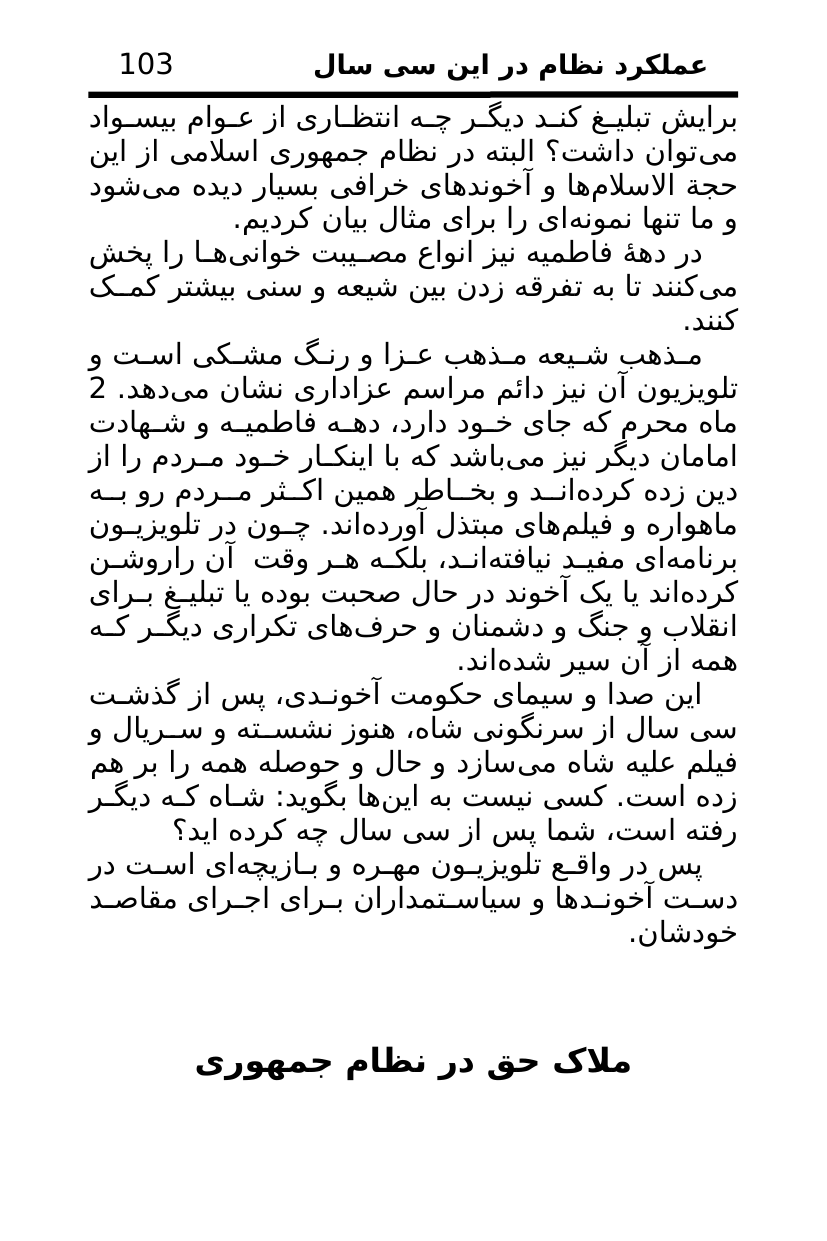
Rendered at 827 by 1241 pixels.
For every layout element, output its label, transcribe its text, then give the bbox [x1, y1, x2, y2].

text ملاک حق در نظام جمهوری [89, 1041, 738, 1080]
text مذهب شیعه مذهب عزا و رنگ مشکی است و تلویزیون آن نیز دائم مراسم عزاداری نشان می‌دهد. 2 ماه محرم که جای خود دارد، دهه فاطمیه و شهادت امامان دیگر نیز می‌باشد که با اینکار خود مردم را از دین زده کرده‌اند و بخاطر همین اکثر مردم رو به ماهواره و فیلم‌های مبتذل آورده‌اند. چون در تلویزیون برنامه‌ای مفید نیافته‌اند، بلکه هر وقت آن راروشن کرده‌اند یا یک آخوند در حال صحبت بوده یا تبلیغ برای انقلاب و جنگ و دشمنان و حرف‌های تکراری دیگر که همه از آن سیر شده‌اند. [89, 338, 738, 677]
text پس در واقع تلویزیون مهره و بازیچه‌ای است در دست آخوندها و سیاستمداران برای اجرای مقاصد خودشان. [89, 847, 738, 949]
text در دهۀ فاطمیه نیز انواع مصیبت خوانی‌ها را پخش می‌کنند تا به تفرقه زدن بین شیعه و سنی بیشتر کمک کنند. [89, 236, 738, 338]
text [89, 100, 738, 236]
text این صدا و سیمای حکومت آخوندی، پس از گذشت سی سال از سرنگونی شاه، هنوز نشسته و سریال و فیلم علیه شاه می‌سازد و حال و حوصله همه را بر هم زده است. کسی نیست به این‌ها بگوید: شاه که دیگر رفته است، شما پس از سی سال چه کرده اید؟ [89, 677, 738, 847]
